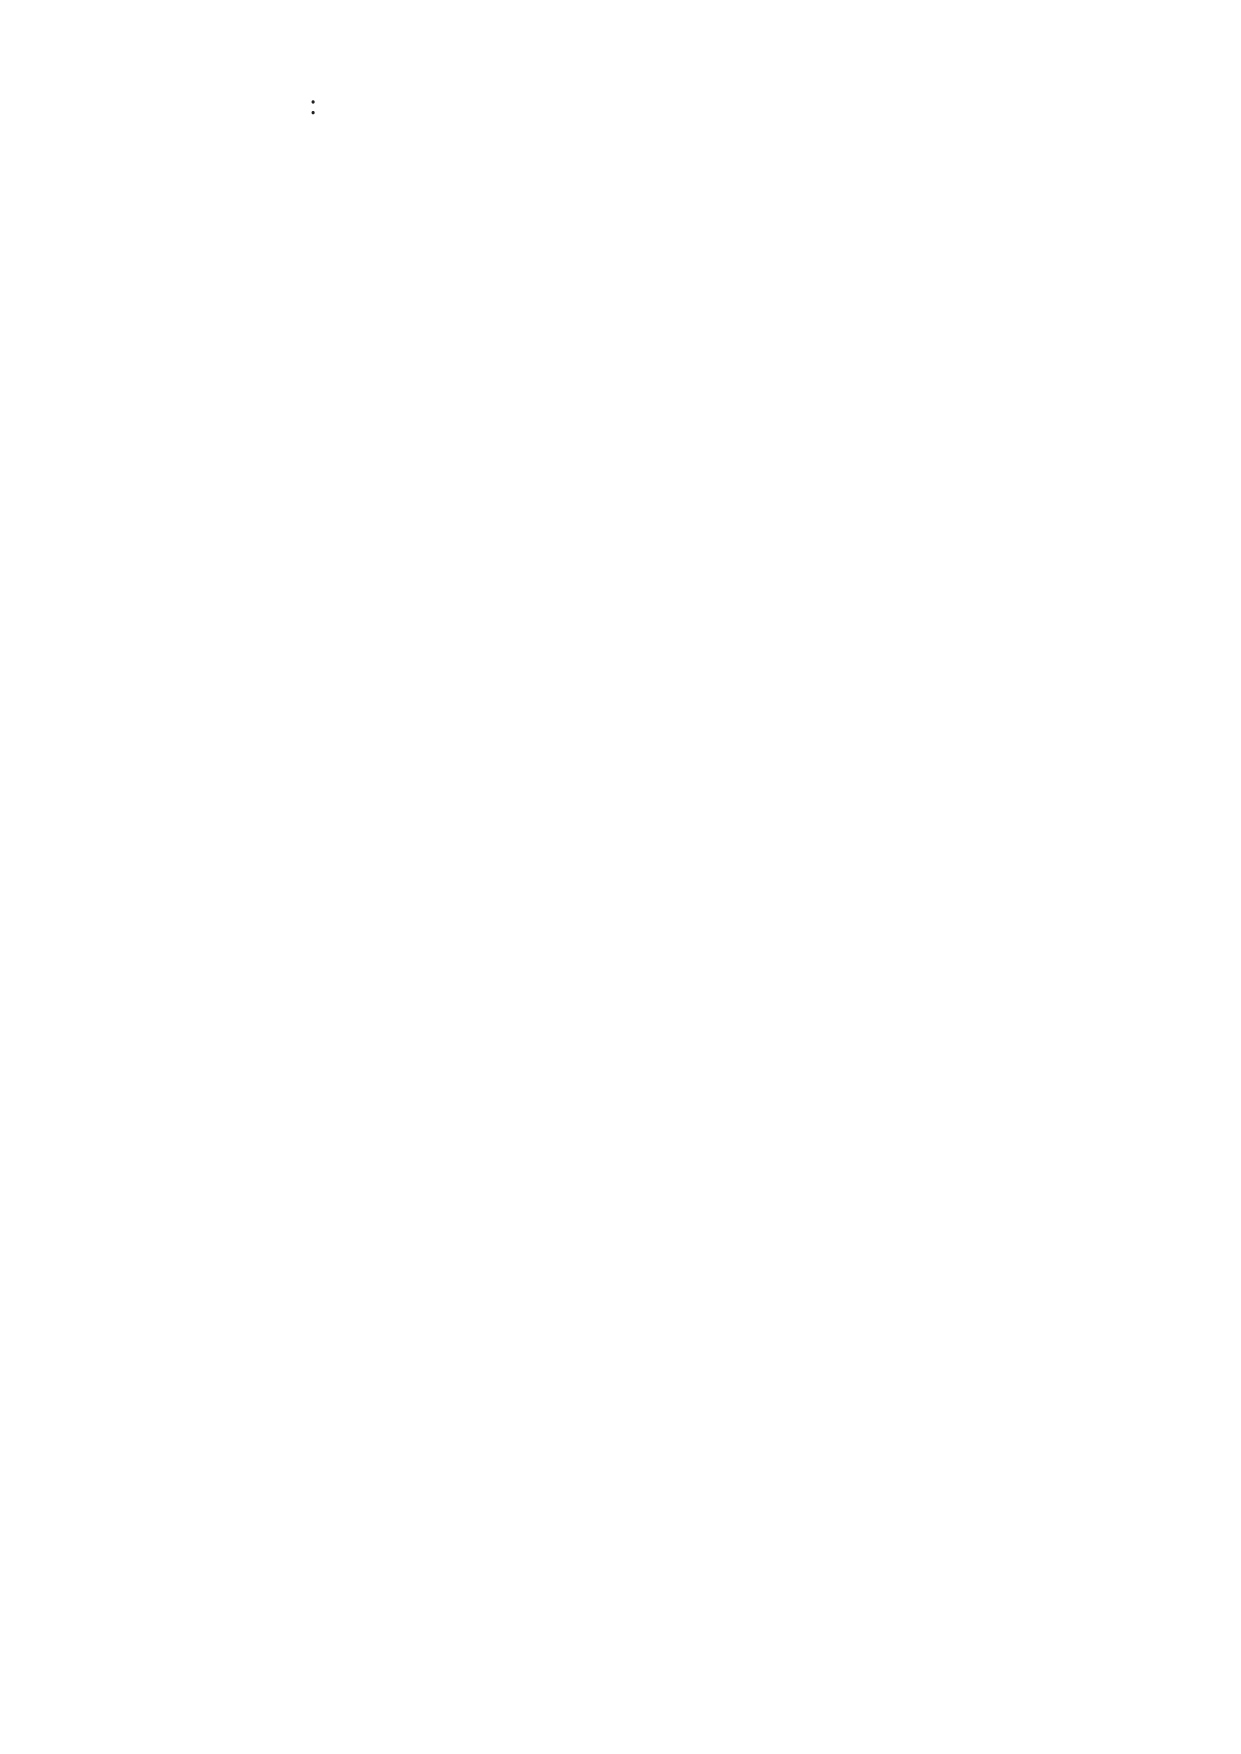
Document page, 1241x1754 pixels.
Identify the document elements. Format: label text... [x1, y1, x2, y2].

text Phaät daïy: [309, 89, 358, 121]
